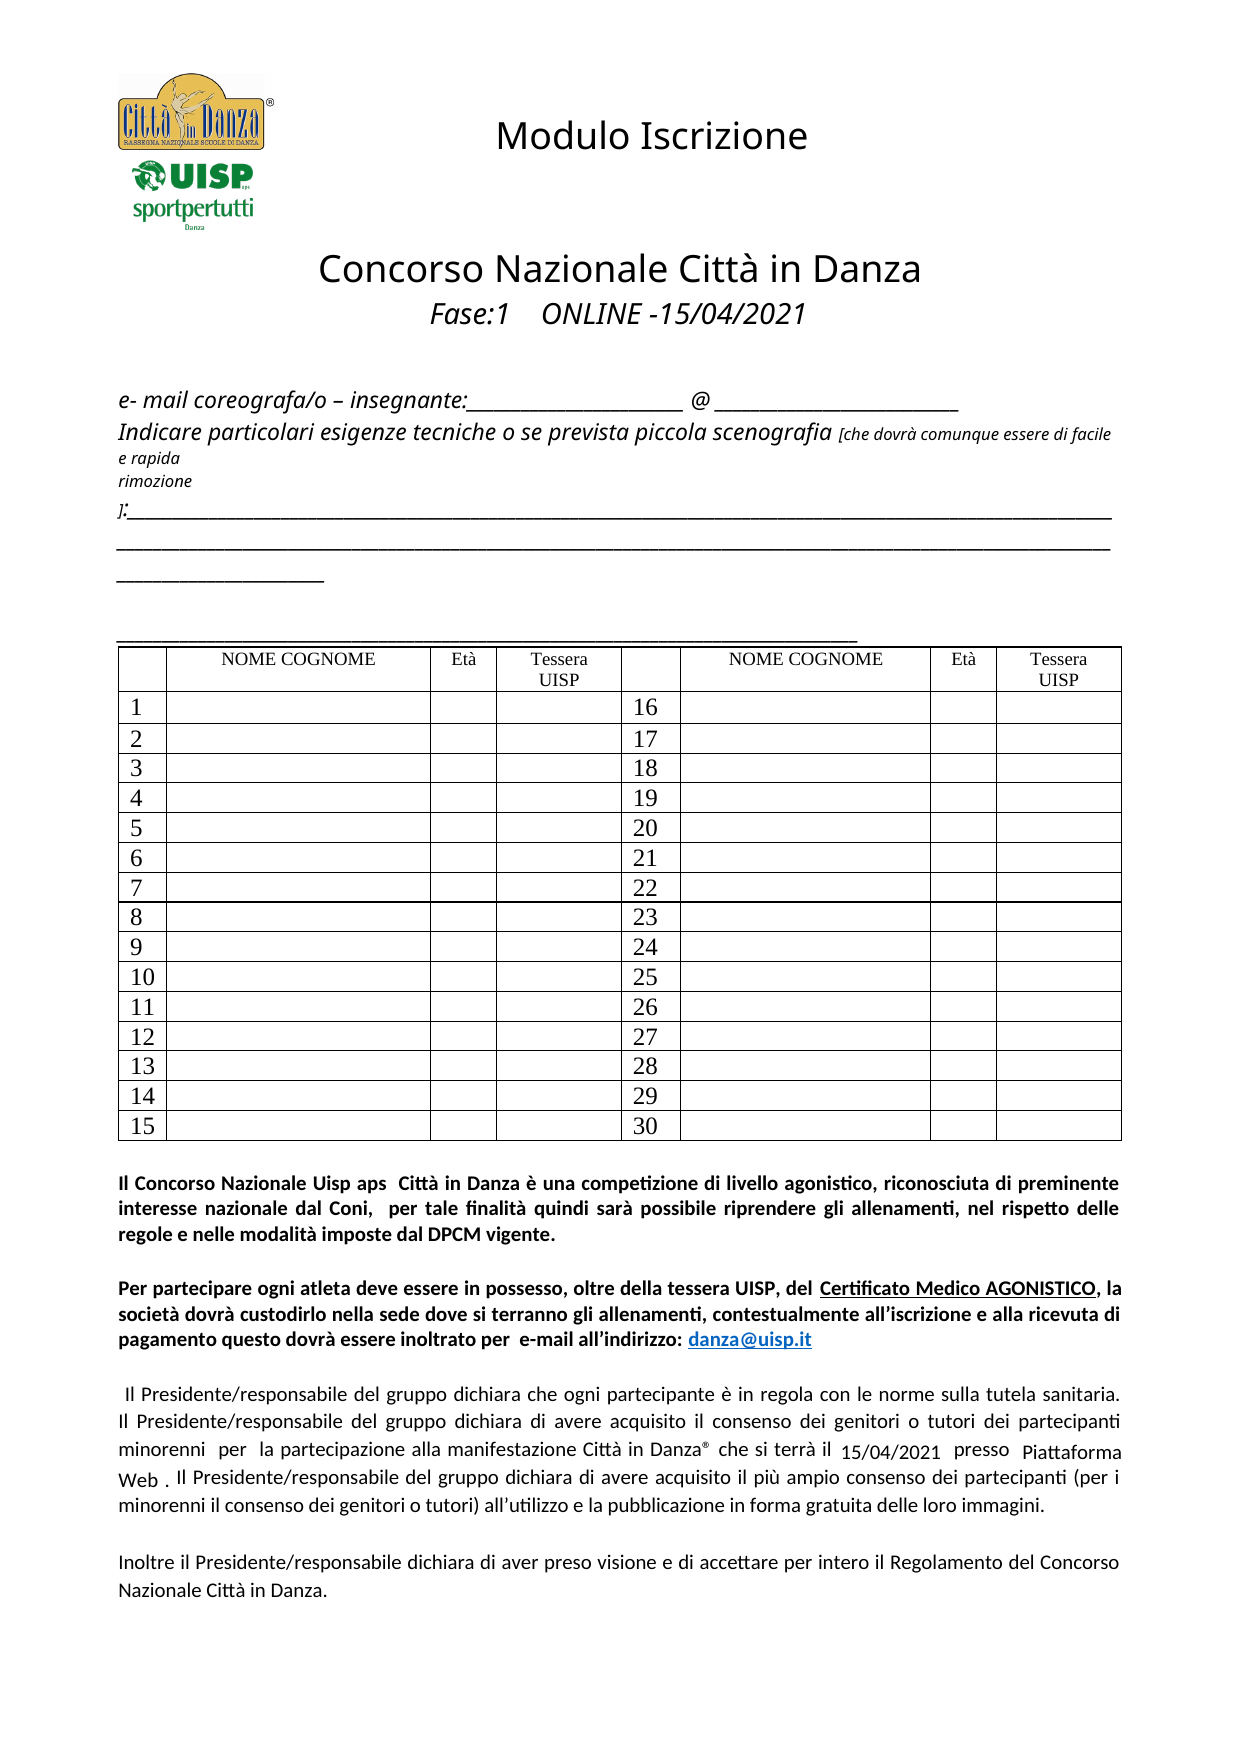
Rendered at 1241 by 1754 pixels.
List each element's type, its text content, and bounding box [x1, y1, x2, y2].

table_cell 4 [119, 783, 166, 812]
table_cell 11 [119, 992, 166, 1021]
table_cell [497, 1022, 621, 1050]
table_cell [167, 813, 430, 842]
table_cell [681, 692, 930, 723]
table_cell [681, 724, 930, 752]
table_cell 14 [119, 1081, 166, 1110]
table_cell [497, 1051, 621, 1080]
text e- mail coreografa/o – insegnante:________________________ @ ___________________________ Indicare particolari esigenze tecniche o se prevista piccola scenografia [che dovrà comunque essere di facile e rapida rimozione]:__________________________________________________________________________________________________________________________________________________________________________________________________________________________________________________ [118, 384, 1122, 586]
table_cell [997, 903, 1121, 931]
table_cell [497, 783, 621, 812]
table_cell [681, 932, 930, 961]
table_cell [997, 724, 1121, 752]
table_cell [681, 903, 930, 931]
table_cell [681, 962, 930, 991]
table_cell [167, 724, 430, 752]
picture [118, 73, 275, 150]
table_cell [931, 754, 996, 782]
table_cell [931, 843, 996, 872]
table_cell 3 [119, 754, 166, 782]
table_cell [681, 1111, 930, 1140]
table_cell [997, 962, 1121, 991]
table_cell 15 [119, 1111, 166, 1140]
table_cell [431, 692, 496, 723]
table_cell [997, 843, 1121, 872]
table_cell [497, 992, 621, 1021]
table_cell [431, 724, 496, 752]
text Per partecipare ogni atleta deve essere in possesso, oltre della tessera UISP, del Certificato Medico AGONISTICO, la società dovrà custodirlo nella sede dove si terranno gli allenamenti, contestualmente all’iscrizione e alla ricevuta di pagamento questo dovrà essere inoltrato per e-mail all’indirizzo: danza@uisp.it [118, 1275, 1122, 1352]
table_cell [431, 813, 496, 842]
table_cell [167, 843, 430, 872]
text Inoltre il Presidente/responsabile dichiara di aver preso visione e di accettare per intero il Regolamento del Concorso Nazionale Città in Danza. [118, 1549, 1122, 1605]
table_cell 9 [119, 932, 166, 961]
table_cell [431, 1081, 496, 1110]
table_cell 23 [622, 903, 680, 931]
table_cell 10 [119, 962, 166, 991]
table_cell [931, 783, 996, 812]
table_cell [931, 873, 996, 901]
table_cell [167, 1111, 430, 1140]
table_cell 21 [622, 843, 680, 872]
table_cell [431, 843, 496, 872]
table_header NOME COGNOME [681, 648, 930, 691]
table_cell 6 [119, 843, 166, 872]
table_cell [997, 1111, 1121, 1140]
table_cell 26 [622, 992, 680, 1021]
table_cell [931, 724, 996, 752]
table_cell [931, 932, 996, 961]
table_cell 19 [622, 783, 680, 812]
table_cell [681, 992, 930, 1021]
table_cell [681, 783, 930, 812]
table_cell [997, 1081, 1121, 1110]
table_cell [681, 813, 930, 842]
table_cell 27 [622, 1022, 680, 1050]
table_cell [931, 1022, 996, 1050]
table_cell [997, 992, 1121, 1021]
table_cell [497, 873, 621, 901]
table_cell 18 [622, 754, 680, 782]
table_cell 24 [622, 932, 680, 961]
table_cell [431, 783, 496, 812]
table_cell [167, 754, 430, 782]
picture [118, 160, 267, 243]
table_cell [497, 813, 621, 842]
table_cell [431, 1022, 496, 1050]
table_cell [431, 873, 496, 901]
table_cell 8 [119, 903, 166, 931]
table_cell [431, 962, 496, 991]
table_cell [997, 783, 1121, 812]
table_cell [167, 992, 430, 1021]
table_cell [431, 754, 496, 782]
table_cell [997, 932, 1121, 961]
table_cell [931, 1111, 996, 1140]
table_cell [681, 1022, 930, 1050]
table_cell [431, 932, 496, 961]
table_cell [931, 1051, 996, 1080]
text Il Concorso Nazionale Uisp aps Città in Danza è una competizione di livello agonistico, riconosciuta di preminente interesse nazionale dal Coni, per tale finalità quindi sarà possibile riprendere gli allenamenti, nel rispetto delle regole e nelle modalità imposte dal DPCM vigente. [118, 1170, 1122, 1246]
table_cell [497, 903, 621, 931]
table_cell [167, 873, 430, 901]
text __________________________________________________________________________________ [118, 615, 1122, 646]
table_cell [497, 754, 621, 782]
table_header [622, 648, 680, 691]
table_cell [997, 873, 1121, 901]
table_cell 22 [622, 873, 680, 901]
table_cell [497, 692, 621, 723]
table_cell [681, 843, 930, 872]
table_cell [931, 813, 996, 842]
table_cell [167, 1051, 430, 1080]
table_cell [167, 962, 430, 991]
table_cell [681, 1081, 930, 1110]
table_header Tessera UISP [497, 648, 621, 691]
table_cell [681, 1051, 930, 1080]
table_cell [167, 1081, 430, 1110]
table_cell 12 [119, 1022, 166, 1050]
table_header NOME COGNOME [167, 648, 430, 691]
text Il Presidente/responsabile del gruppo dichiara che ogni partecipante è in regola con le norme sulla tutela sanitaria. Il Presidente/responsabile del gruppo dichiara di avere acquisito il consenso dei genitori o tutori dei partecipanti minorenni per la partecipazione alla manifestazione Città in Danza® che si terrà il 15/04/2021 presso Piattaforma Web . Il Presidente/responsabile del gruppo dichiara di avere acquisito il più ampio consenso dei partecipanti (per i minorenni il consenso dei genitori o tutori) all’utilizzo e la pubblicazione in forma gratuita delle loro immagini. [118, 1381, 1122, 1520]
table_cell [931, 903, 996, 931]
table_cell [431, 992, 496, 1021]
table_cell [167, 783, 430, 812]
table_cell [931, 992, 996, 1021]
table_cell [997, 1051, 1121, 1080]
table_cell [681, 873, 930, 901]
table_cell [167, 903, 430, 931]
table_cell 16 [622, 692, 680, 723]
table_cell 30 [622, 1111, 680, 1140]
table_cell [167, 692, 430, 723]
table_cell [681, 754, 930, 782]
table_cell [167, 932, 430, 961]
table_cell [497, 724, 621, 752]
table_cell 7 [119, 873, 166, 901]
table_cell 5 [119, 813, 166, 842]
table_cell [497, 1111, 621, 1140]
table_cell [931, 692, 996, 723]
table_cell [497, 843, 621, 872]
table_cell 28 [622, 1051, 680, 1080]
table_header Età [431, 648, 496, 691]
table_cell 20 [622, 813, 680, 842]
table_cell 1 [119, 692, 166, 723]
table_cell [997, 692, 1121, 723]
table_cell [997, 813, 1121, 842]
table_cell 2 [119, 724, 166, 752]
table_cell [167, 1022, 430, 1050]
table_cell 17 [622, 724, 680, 752]
table_cell [997, 1022, 1121, 1050]
table_header Tessera UISP [997, 648, 1121, 691]
table_header Età [931, 648, 996, 691]
table_cell 29 [622, 1081, 680, 1110]
table_cell [497, 932, 621, 961]
table_cell [431, 1051, 496, 1080]
table_cell 25 [622, 962, 680, 991]
table_cell [431, 903, 496, 931]
table_cell [931, 1081, 996, 1110]
table_cell [997, 754, 1121, 782]
table_cell [931, 962, 996, 991]
table_header [119, 648, 166, 691]
table_cell [497, 962, 621, 991]
table_cell [497, 1081, 621, 1110]
table_cell 13 [119, 1051, 166, 1080]
table_cell [431, 1111, 496, 1140]
